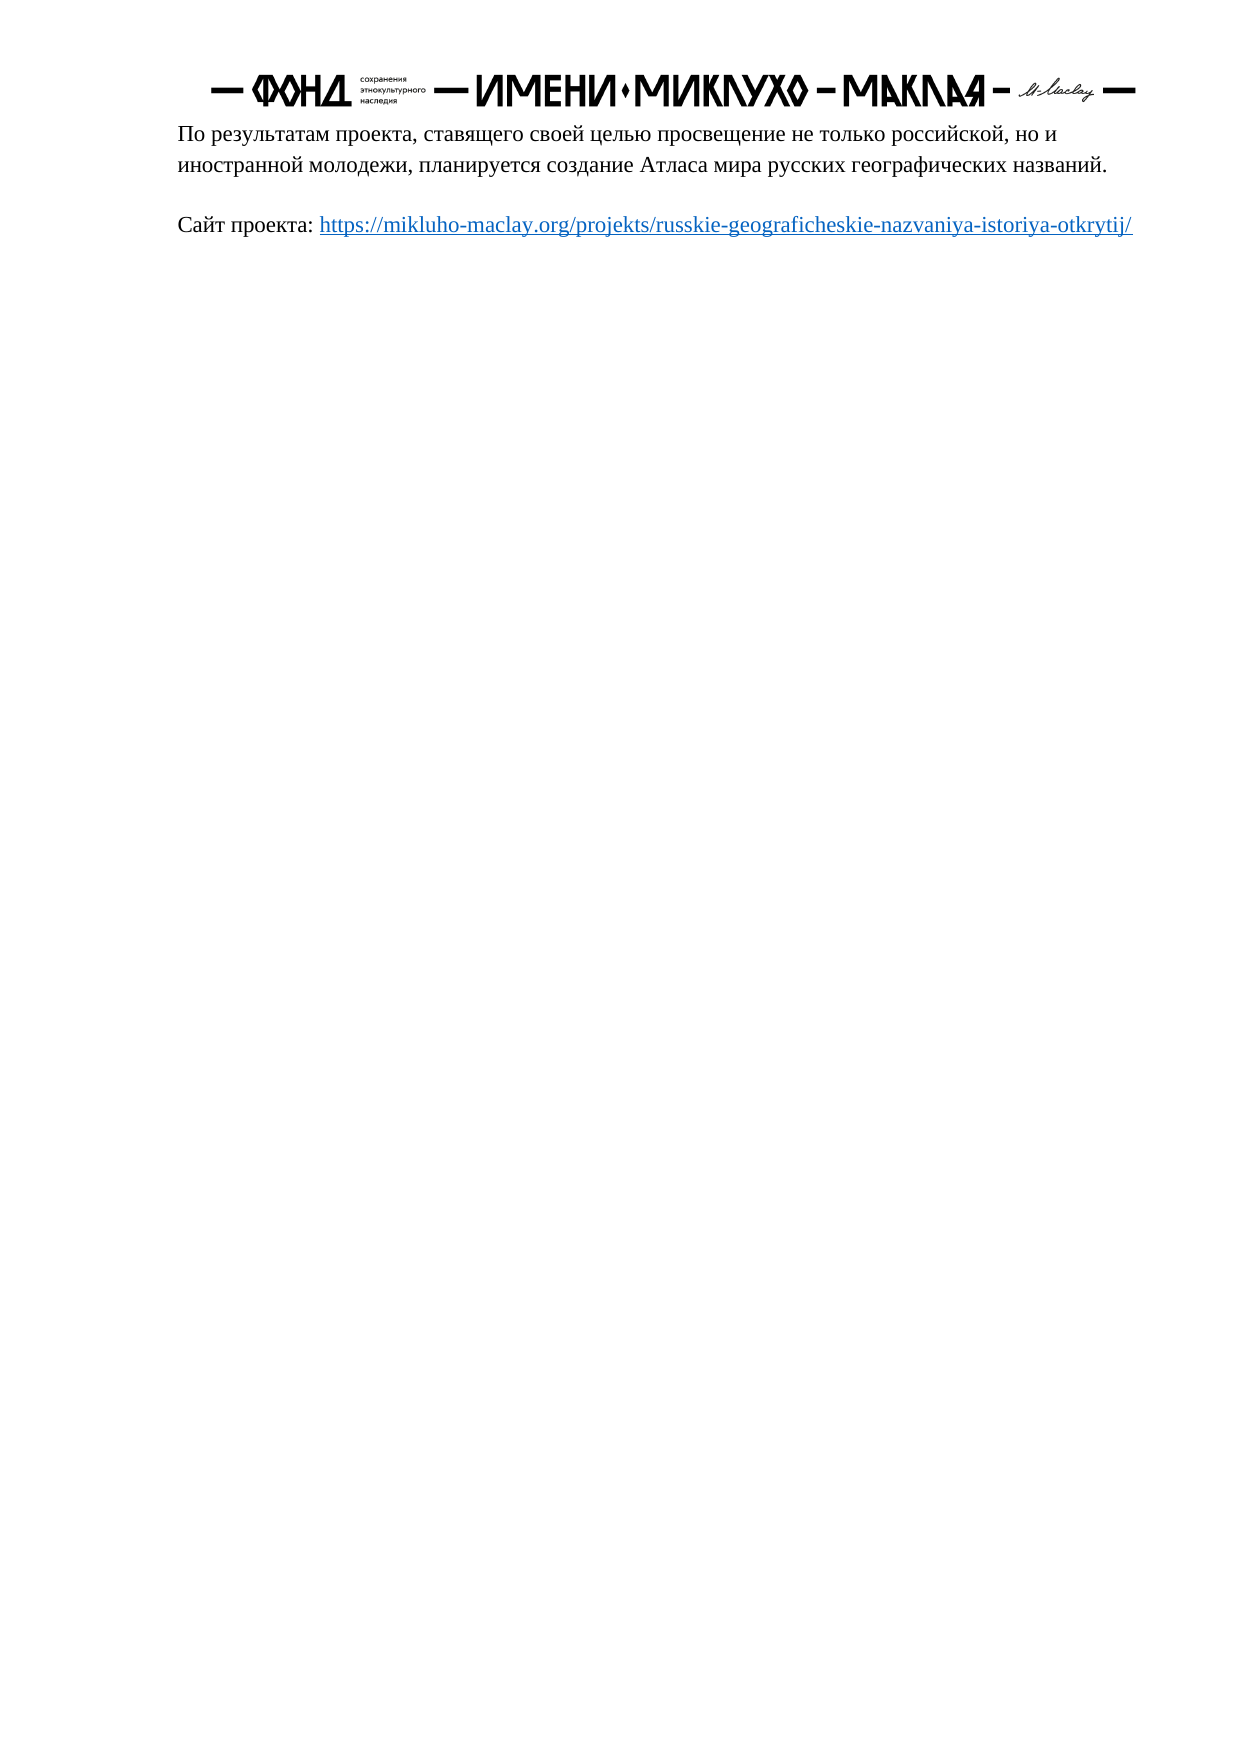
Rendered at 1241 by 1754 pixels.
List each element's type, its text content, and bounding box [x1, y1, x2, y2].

picture [177, 59, 1155, 121]
text По результатам проекта, ставящего своей целью просвещение не только российской, но и иностранной молодежи, планируется создание Атласа мира русских географических названий. [177, 121, 1152, 177]
text Сайт проекта: https://mikluho-maclay.org/projekts/russkie-geograficheskie-nazvaniya-istoriya-otkrytij/ [177, 211, 1152, 237]
